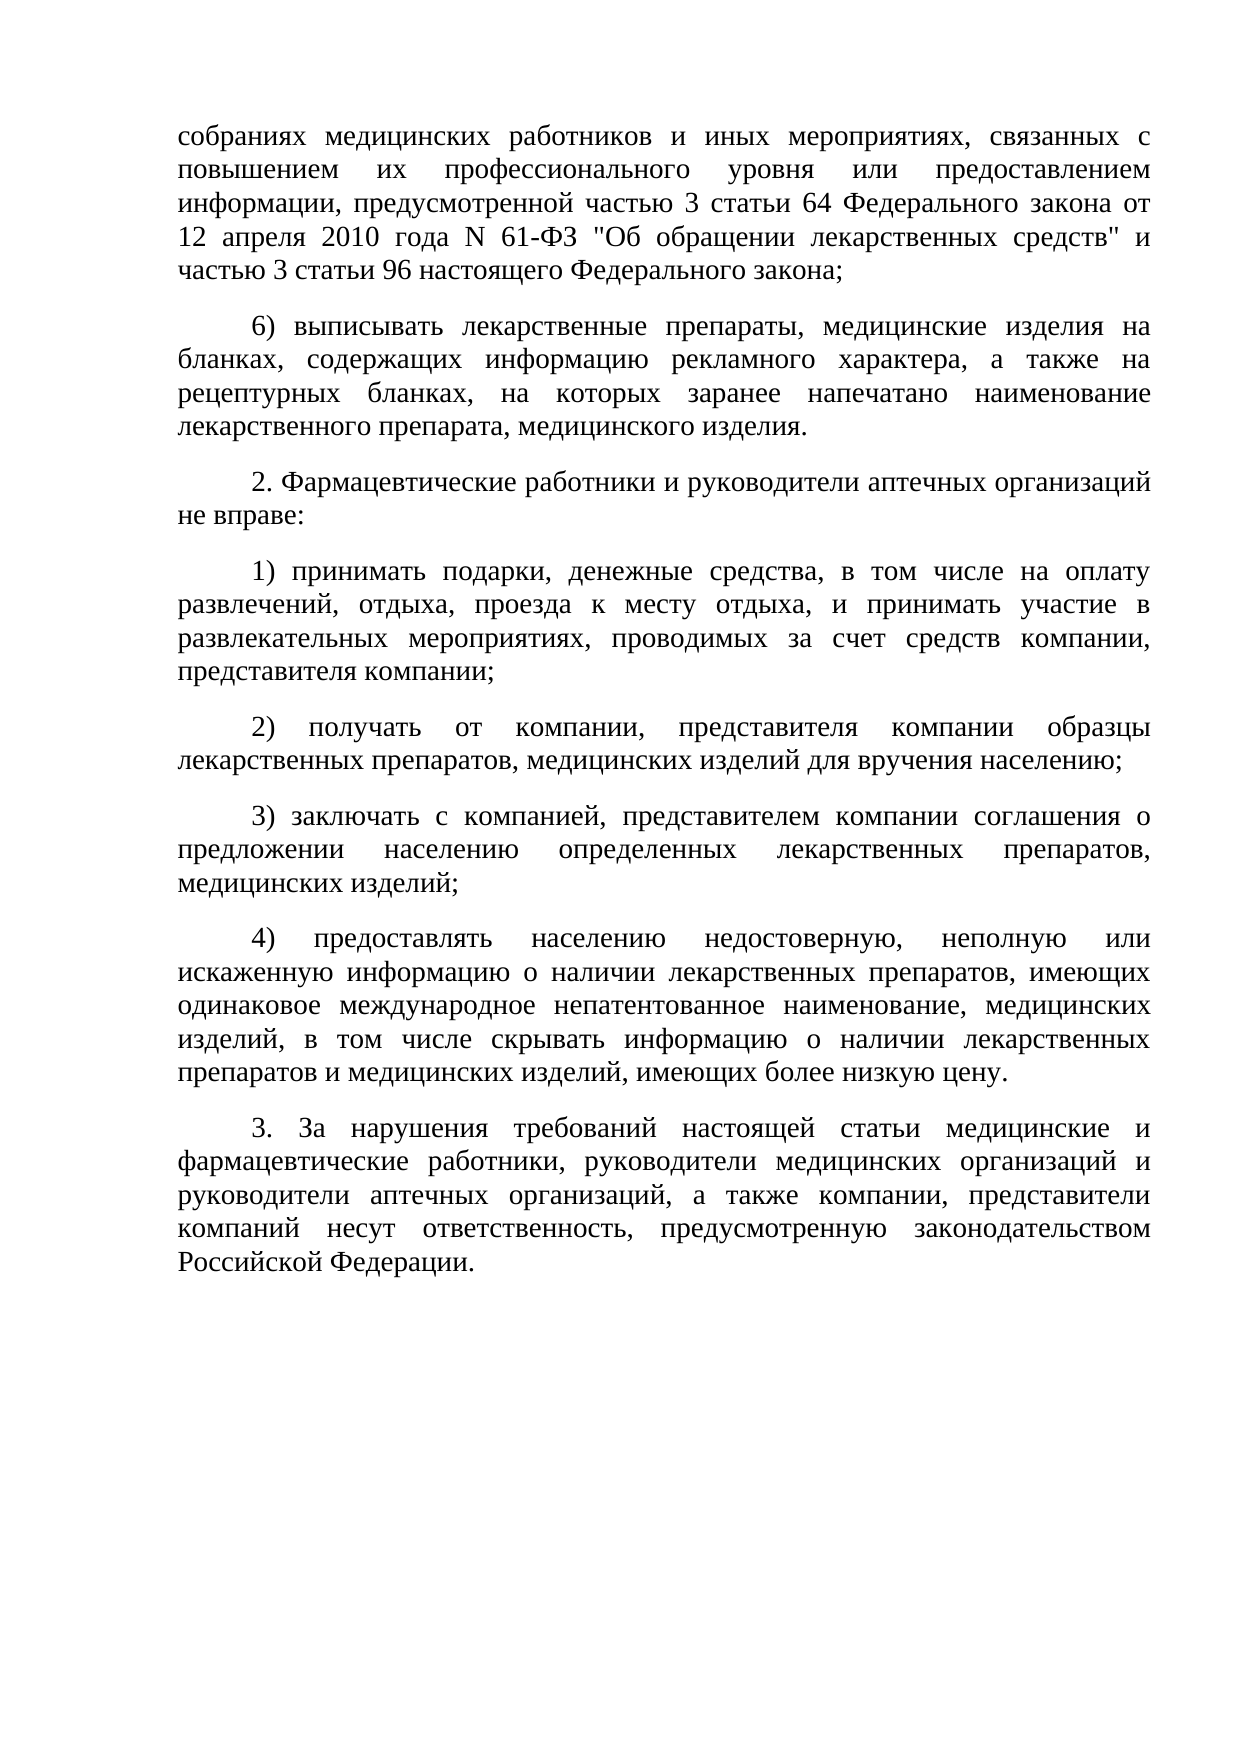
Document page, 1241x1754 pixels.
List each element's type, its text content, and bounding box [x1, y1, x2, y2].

text 4) предоставлять населению недостоверную, неполную или искаженную информацию о наличии лекарственных препаратов, имеющих одинаковое международное непатентованное наименование, медицинских изделий, в том числе скрывать информацию о наличии лекарственных препаратов и медицинских изделий, имеющих более низкую цену. [177, 920, 1152, 1088]
text 2. Фармацевтические работники и руководители аптечных организаций не вправе: [177, 464, 1152, 531]
text 1) принимать подарки, денежные средства, в том числе на оплату развлечений, отдыха, проезда к месту отдыха, и принимать участие в развлекательных мероприятиях, проводимых за счет средств компании, представителя компании; [177, 553, 1152, 687]
text 6) выписывать лекарственные препараты, медицинские изделия на бланках, содержащих информацию рекламного характера, а также на рецептурных бланках, на которых заранее напечатано наименование лекарственного препарата, медицинского изделия. [177, 308, 1152, 442]
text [177, 118, 1152, 286]
text 2) получать от компании, представителя компании образцы лекарственных препаратов, медицинских изделий для вручения населению; [177, 709, 1152, 776]
text 3. За нарушения требований настоящей статьи медицинские и фармацевтические работники, руководители медицинских организаций и руководители аптечных организаций, а также компании, представители компаний несут ответственность, предусмотренную законодательством Российской Федерации. [177, 1110, 1152, 1277]
text 3) заключать с компанией, представителем компании соглашения о предложении населению определенных лекарственных препаратов, медицинских изделий; [177, 798, 1152, 898]
